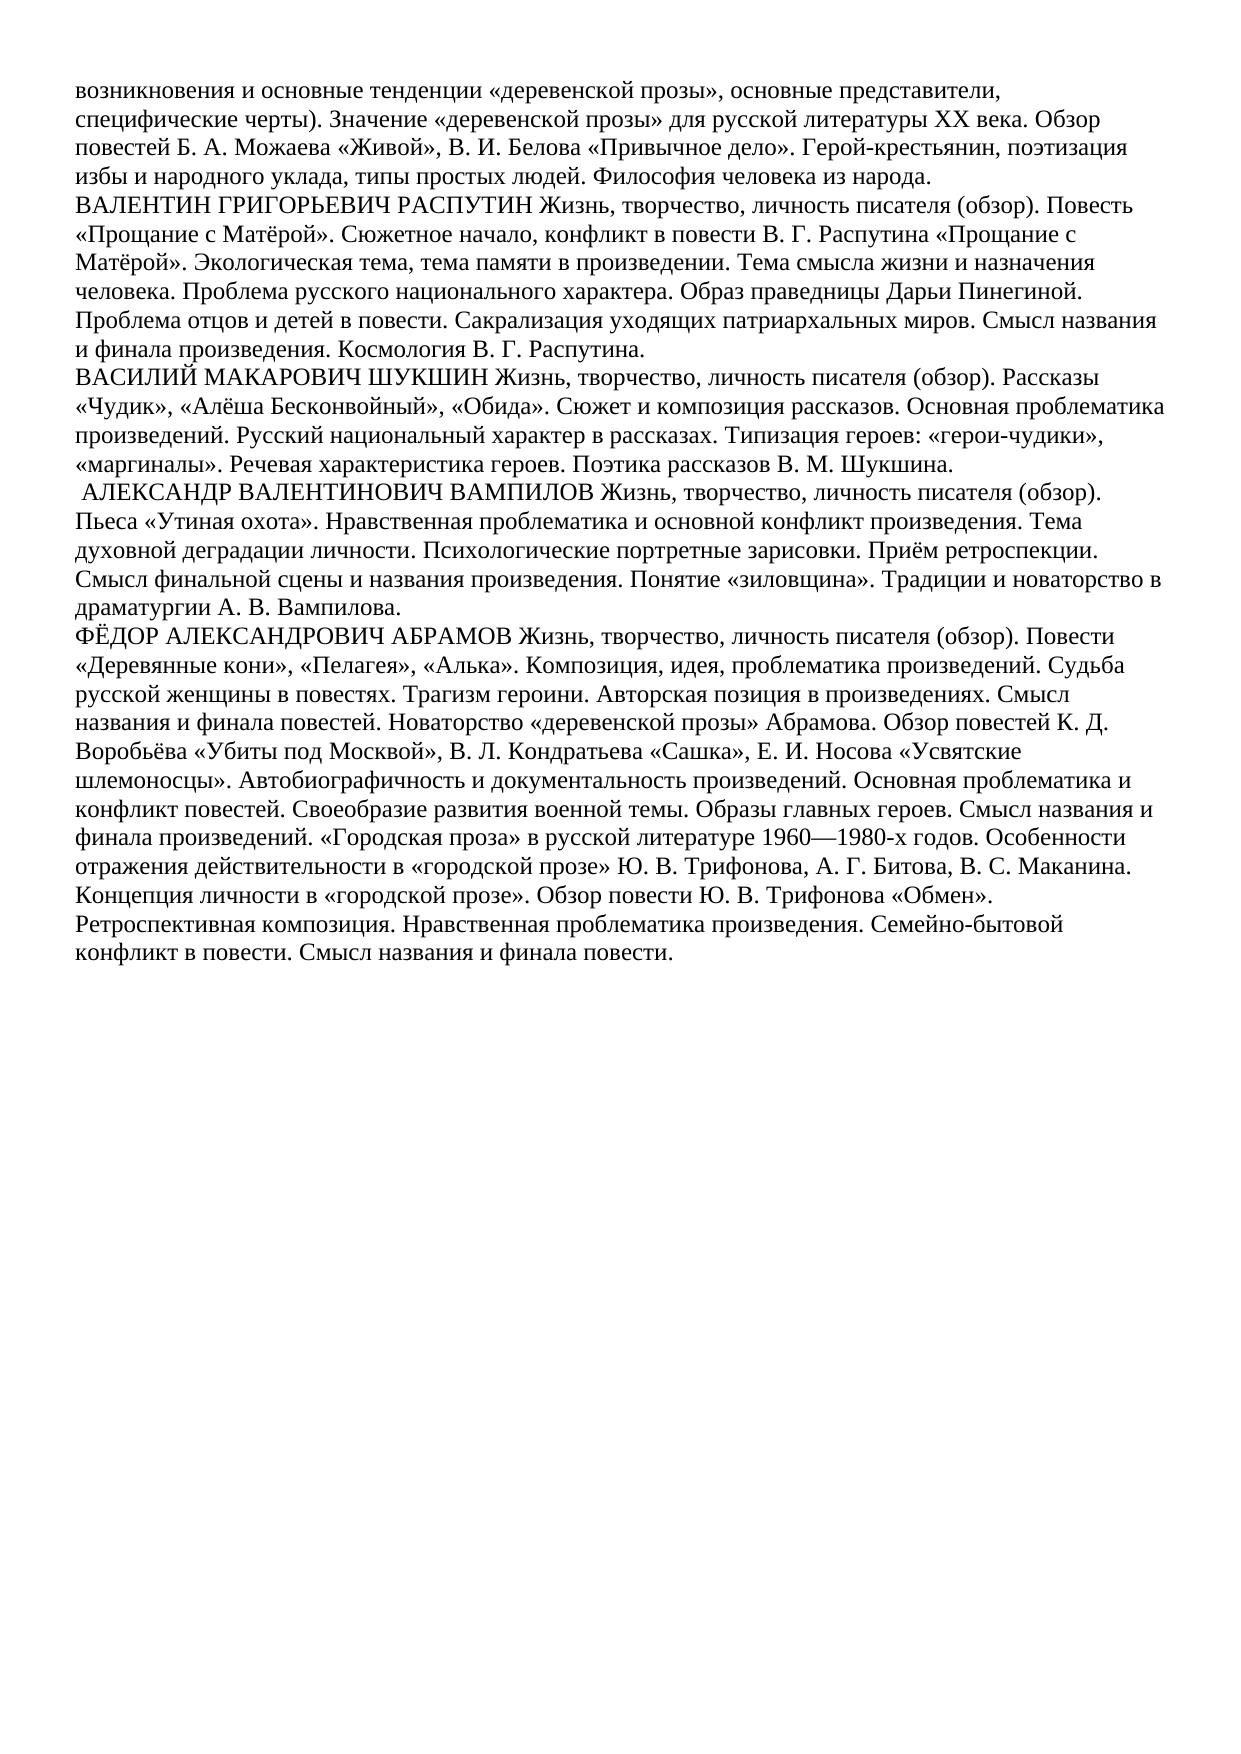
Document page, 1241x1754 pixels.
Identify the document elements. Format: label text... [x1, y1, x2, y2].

text АЛЕКСАНДР ВАЛЕНТИНОВИЧ ВАМПИЛОВ Жизнь, творчество, личность писателя (обзор). Пьеса «Утиная охота». Нравственная проблематика и основной конфликт произведения. Тема духовной деградации личности. Психологические портретные зарисовки. Приём ретроспекции. Смысл финальной сцены и названия произведения. Понятие «зиловщина». Традиции и новаторство в драматургии А. В. Вампилова. [75, 477, 1165, 621]
text ФЁДОР АЛЕКСАНДРОВИЧ АБРАМОВ Жизнь, творчество, личность писателя (обзор). Повести «Деревянные кони», «Пелагея», «Алька». Композиция, идея, проблематика произведений. Судьба русской женщины в повестях. Трагизм героини. Авторская позиция в произведениях. Смысл названия и финала повестей. Новаторство «деревенской прозы» Абрамова. Обзор повестей К. Д. Воробьёва «Убиты под Москвой», В. Л. Кондратьева «Сашка», Е. И. Носова «Усвятские шлемоносцы». Автобиографичность и документальность произведений. Основная проблематика и конфликт повестей. Своеобразие развития военной темы. Образы главных героев. Смысл названия и финала произведений. «Городская проза» в русской литературе 1960—1980-х годов. Особенности отражения действительности в «городской прозе» Ю. В. Трифонова, А. Г. Битова, В. С. Маканина. Концепция личности в «городской прозе». Обзор повести Ю. В. Трифонова «Обмен». Ретроспективная композиция. Нравственная проблематика произведения. Семейно-бытовой конфликт в повести. Смысл названия и финала повести. [75, 621, 1165, 966]
text ВАЛЕНТИН ГРИГОРЬЕВИЧ РАСПУТИН Жизнь, творчество, личность писателя (обзор). Повесть «Прощание с Матёрой». Сюжетное начало, конфликт в повести В. Г. Распутина «Прощание с Матёрой». Экологическая тема, тема памяти в произведении. Тема смысла жизни и назначения человека. Проблема русского национального характера. Образ праведницы Дарьи Пинегиной. Проблема отцов и детей в повести. Сакрализация уходящих патриархальных миров. Смысл названия и финала произведения. Космология В. Г. Распутина. [75, 190, 1165, 362]
text ВАСИЛИЙ МАКАРОВИЧ ШУКШИН Жизнь, творчество, личность писателя (обзор). Рассказы «Чудик», «Алёша Бесконвойный», «Обида». Cюжет и композиция рассказов. Основная проблематика произведений. Русский национальный характер в рассказах. Типизация героев: «герои-чудики», «маргиналы». Речевая характеристика героев. Поэтика рассказов В. М. Шукшина. [75, 362, 1165, 477]
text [75, 75, 1165, 190]
